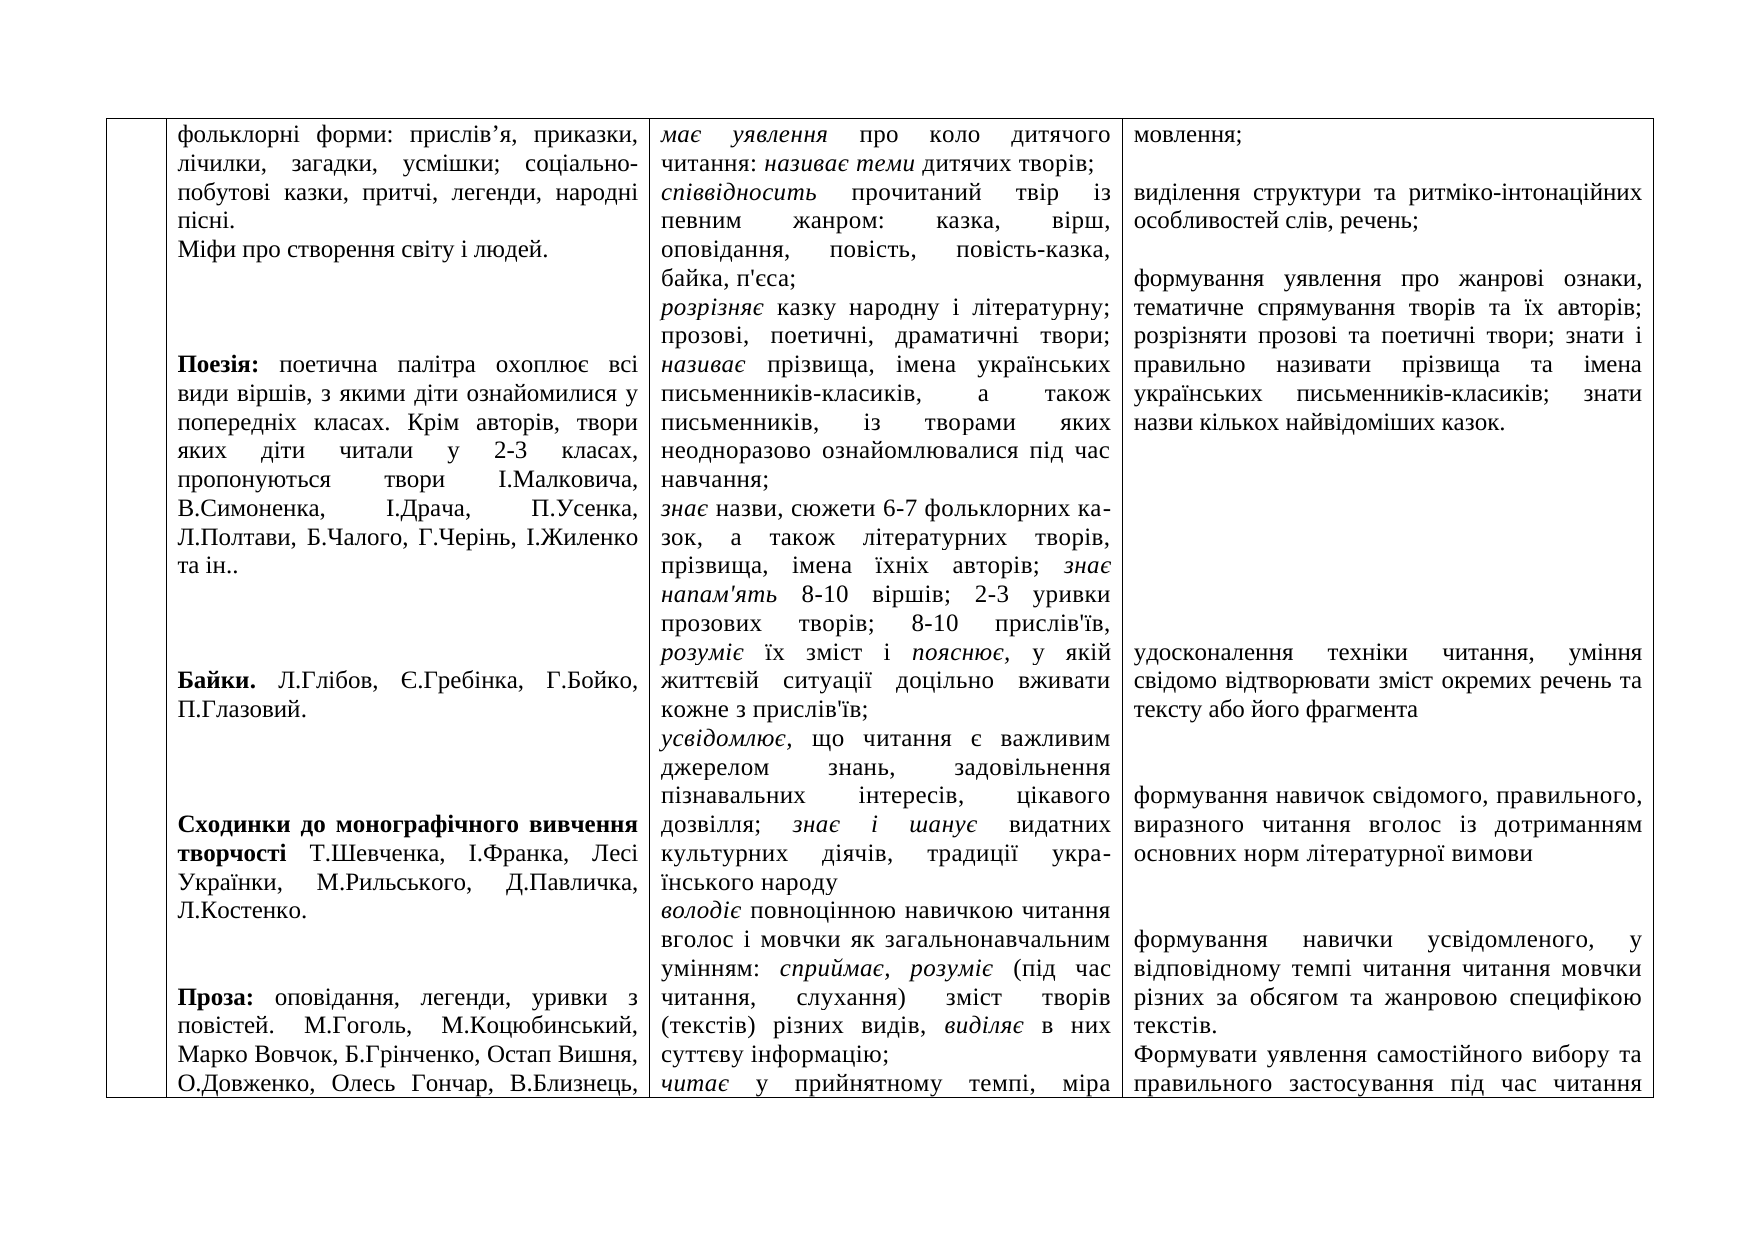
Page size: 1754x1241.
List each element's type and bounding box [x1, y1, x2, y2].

table_cell [167, 119, 649, 1097]
table_cell [1123, 119, 1653, 1097]
table_cell [107, 119, 166, 1097]
table_cell [650, 119, 1122, 1097]
